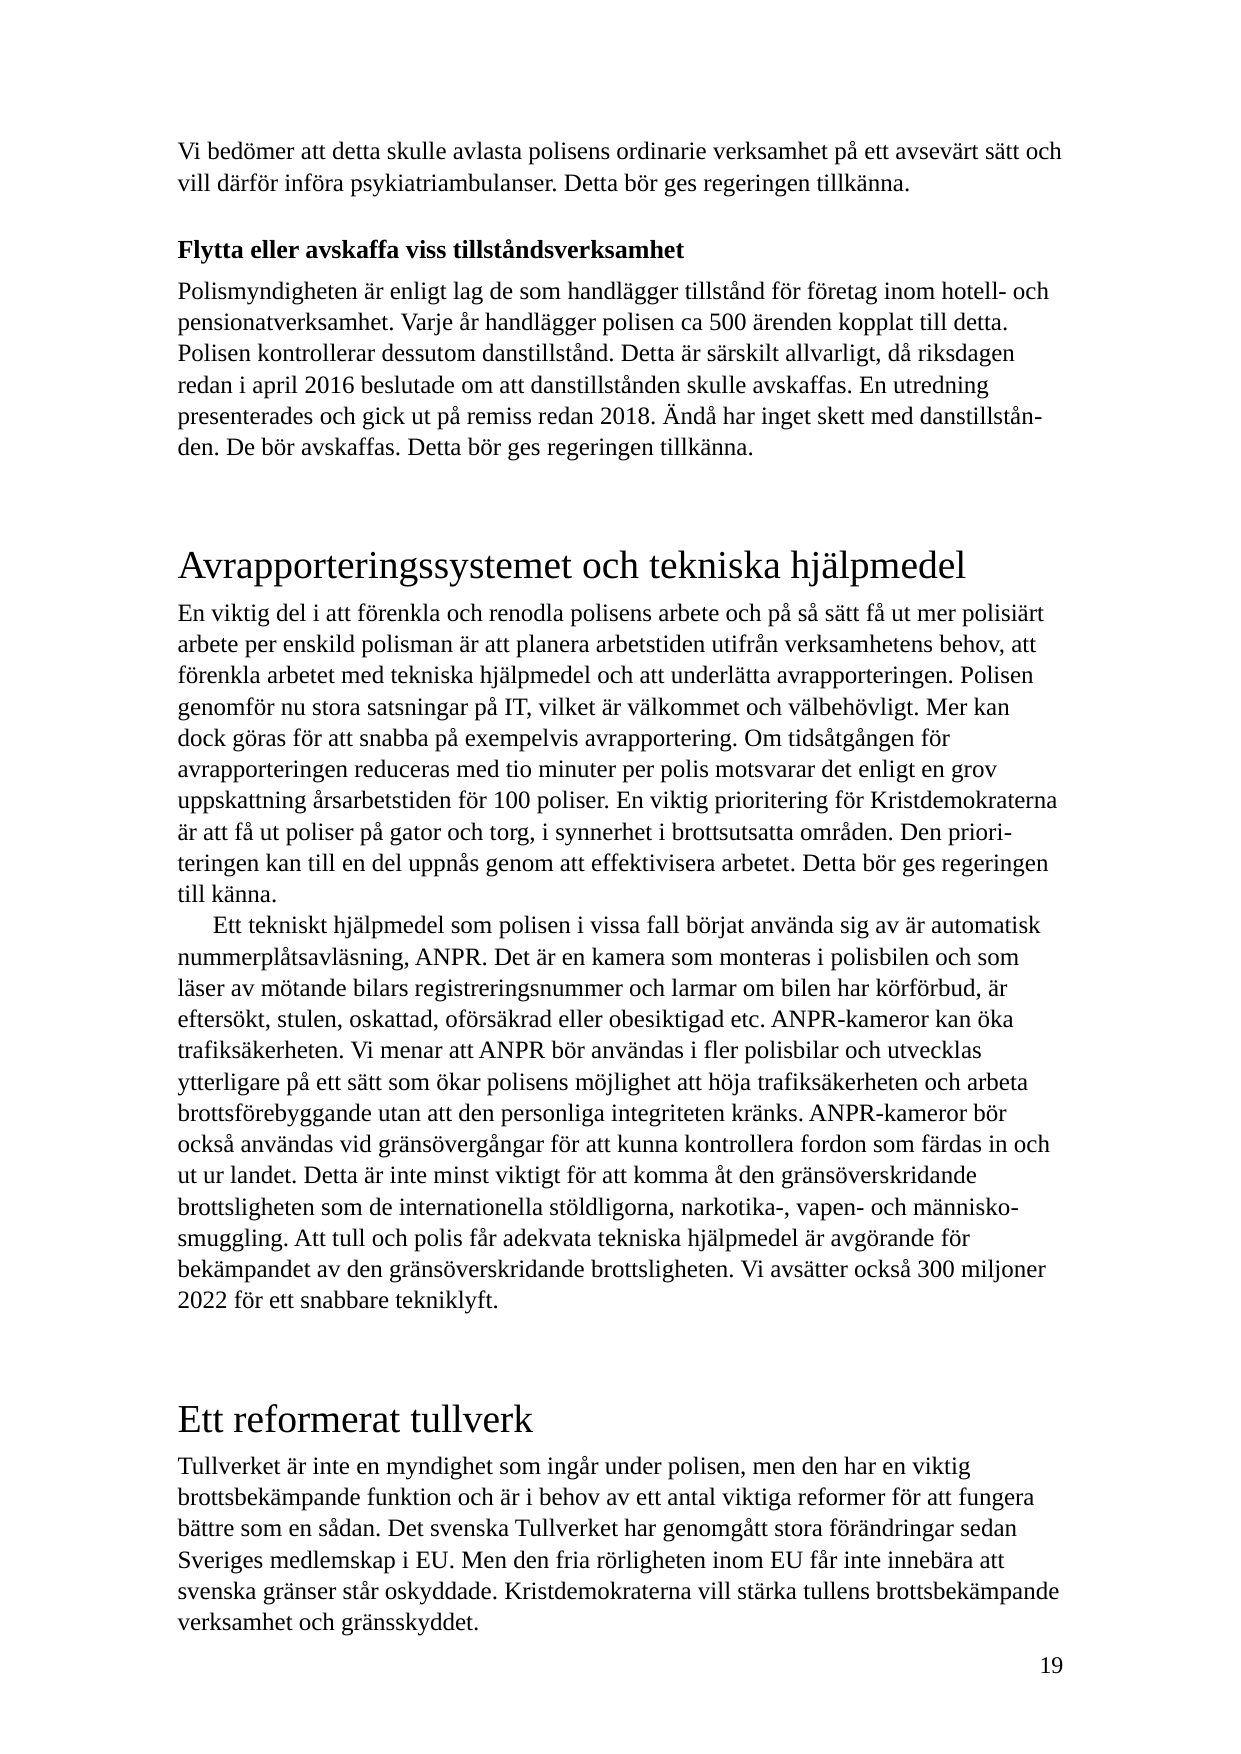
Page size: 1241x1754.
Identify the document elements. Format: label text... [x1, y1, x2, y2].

text Ett tekniskt hjälpmedel som polisen i vissa fall börjat använda sig av är automatisk nummerplåtsavläsning, ANPR. Det är en kamera som monteras i polisbilen och som läser av mötande bilars registreringsnummer och larmar om bilen har körförbud, är eftersökt, stulen, oskattad, oförsäkrad eller obesiktigad etc. ANPR-kameror kan öka trafiksäkerheten. Vi menar att ANPR bör användas i fler polisbilar och utvecklas ytterligare på ett sätt som ökar polisens möjlighet att höja trafiksäkerheten och arbeta brottsförebyggande utan att den personliga integriteten kränks. ANPR-kameror bör också användas vid gränsövergångar för att kunna kontrollera fordon som färdas in och ut ur landet. Detta är inte minst viktigt för att komma åt den gränsöverskridande brottsligheten som de internationella stöldligorna, narkotika-, vapen- och människosmuggling. Att tull och polis får adekvata tekniska hjälpmedel är avgörande för bekämpandet av den gränsöverskridande brottsligheten. Vi avsätter också 300 miljoner 2022 för ett snabbare tekniklyft. [177, 908, 1063, 1314]
subtitle Ett reformerat tullverk [177, 1399, 1063, 1440]
subtitle Avrapporteringssystemet och tekniska hjälpmedel [177, 546, 1063, 587]
text Tullverket är inte en myndighet som ingår under polisen, men den har en viktig brottsbekämpande funktion och är i behov av ett antal viktiga reformer för att fungera bättre som en sådan. Det svenska Tullverket har genomgått stora förändringar sedan Sveriges medlemskap i EU. Men den fria rörligheten inom EU får inte innebära att svenska gränser står oskyddade. Kristdemokraterna vill stärka tullens brottsbekämpande verksamhet och gränsskyddet. [177, 1448, 1063, 1636]
subtitle Flytta eller avskaffa viss tillståndsverksamhet [177, 234, 1063, 265]
text En viktig del i att förenkla och renodla polisens arbete och på så sätt få ut mer polisiärt arbete per enskild polisman är att planera arbetstiden utifrån verksamhetens behov, att förenkla arbetet med tekniska hjälpmedel och att underlätta avrapporteringen. Polisen genomför nu stora satsningar på IT, vilket är välkommet och välbehövligt. Mer kan dock göras för att snabba på exempelvis avrapportering. Om tidsåtgången för avrapporteringen reduceras med tio minuter per polis motsvarar det enligt en grov uppskattning årsarbetstiden för 100 poliser. En viktig prioritering för Kristdemokraterna är att få ut poliser på gator och torg, i synnerhet i brottsutsatta områden. Den prioriteringen kan till en del uppnås genom att effektivisera arbetet. Detta bör ges regeringen till känna. [177, 595, 1063, 908]
text Polismyndigheten är enligt lag de som handlägger tillstånd för företag inom hotell- och pensionatverksamhet. Varje år handlägger polisen ca 500 ärenden kopplat till detta. Polisen kontrollerar dessutom danstillstånd. Detta är särskilt allvarligt, då riksdagen redan i april 2016 beslutade om att danstillstånden skulle avskaffas. En utredning presenterades och gick ut på remiss redan 2018. Ändå har inget skett med danstillstånden. De bör avskaffas. Detta bör ges regeringen tillkänna. [177, 273, 1063, 461]
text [177, 134, 1063, 196]
